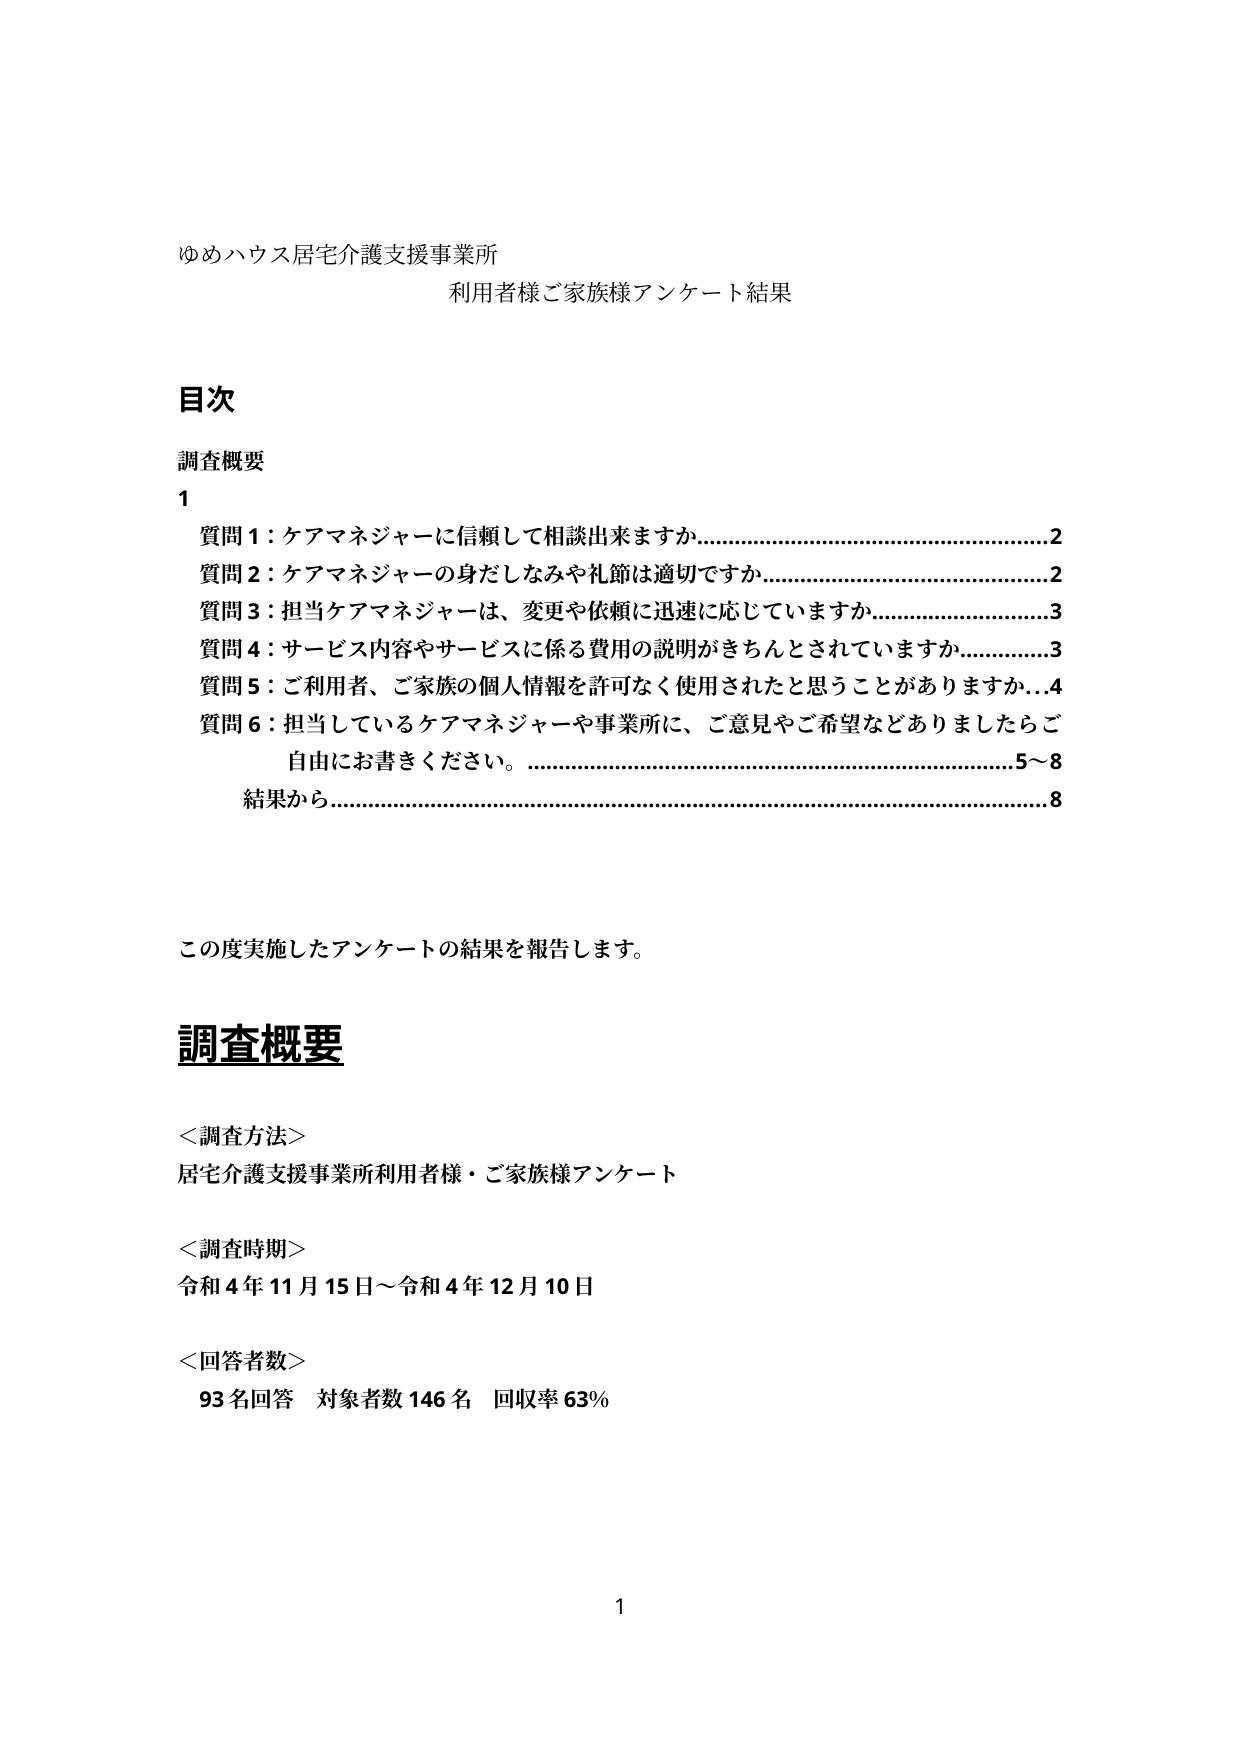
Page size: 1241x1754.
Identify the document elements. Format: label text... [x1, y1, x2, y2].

text 93名回答 対象者数146名 回収率63％ [177, 1379, 1063, 1416]
subtitle 調査概要 [177, 1004, 1063, 1079]
text この度実施したアンケートの結果を報告します。 [177, 929, 1063, 966]
text ＜調査方法＞ [177, 1116, 1063, 1154]
text 令和4年11月15日～令和4年12月10日 [177, 1266, 1063, 1304]
text 居宅介護支援事業所利用者様・ご家族様アンケート [177, 1154, 1063, 1191]
text ＜調査時期＞ [177, 1229, 1063, 1266]
text ＜回答者数＞ [177, 1341, 1063, 1379]
